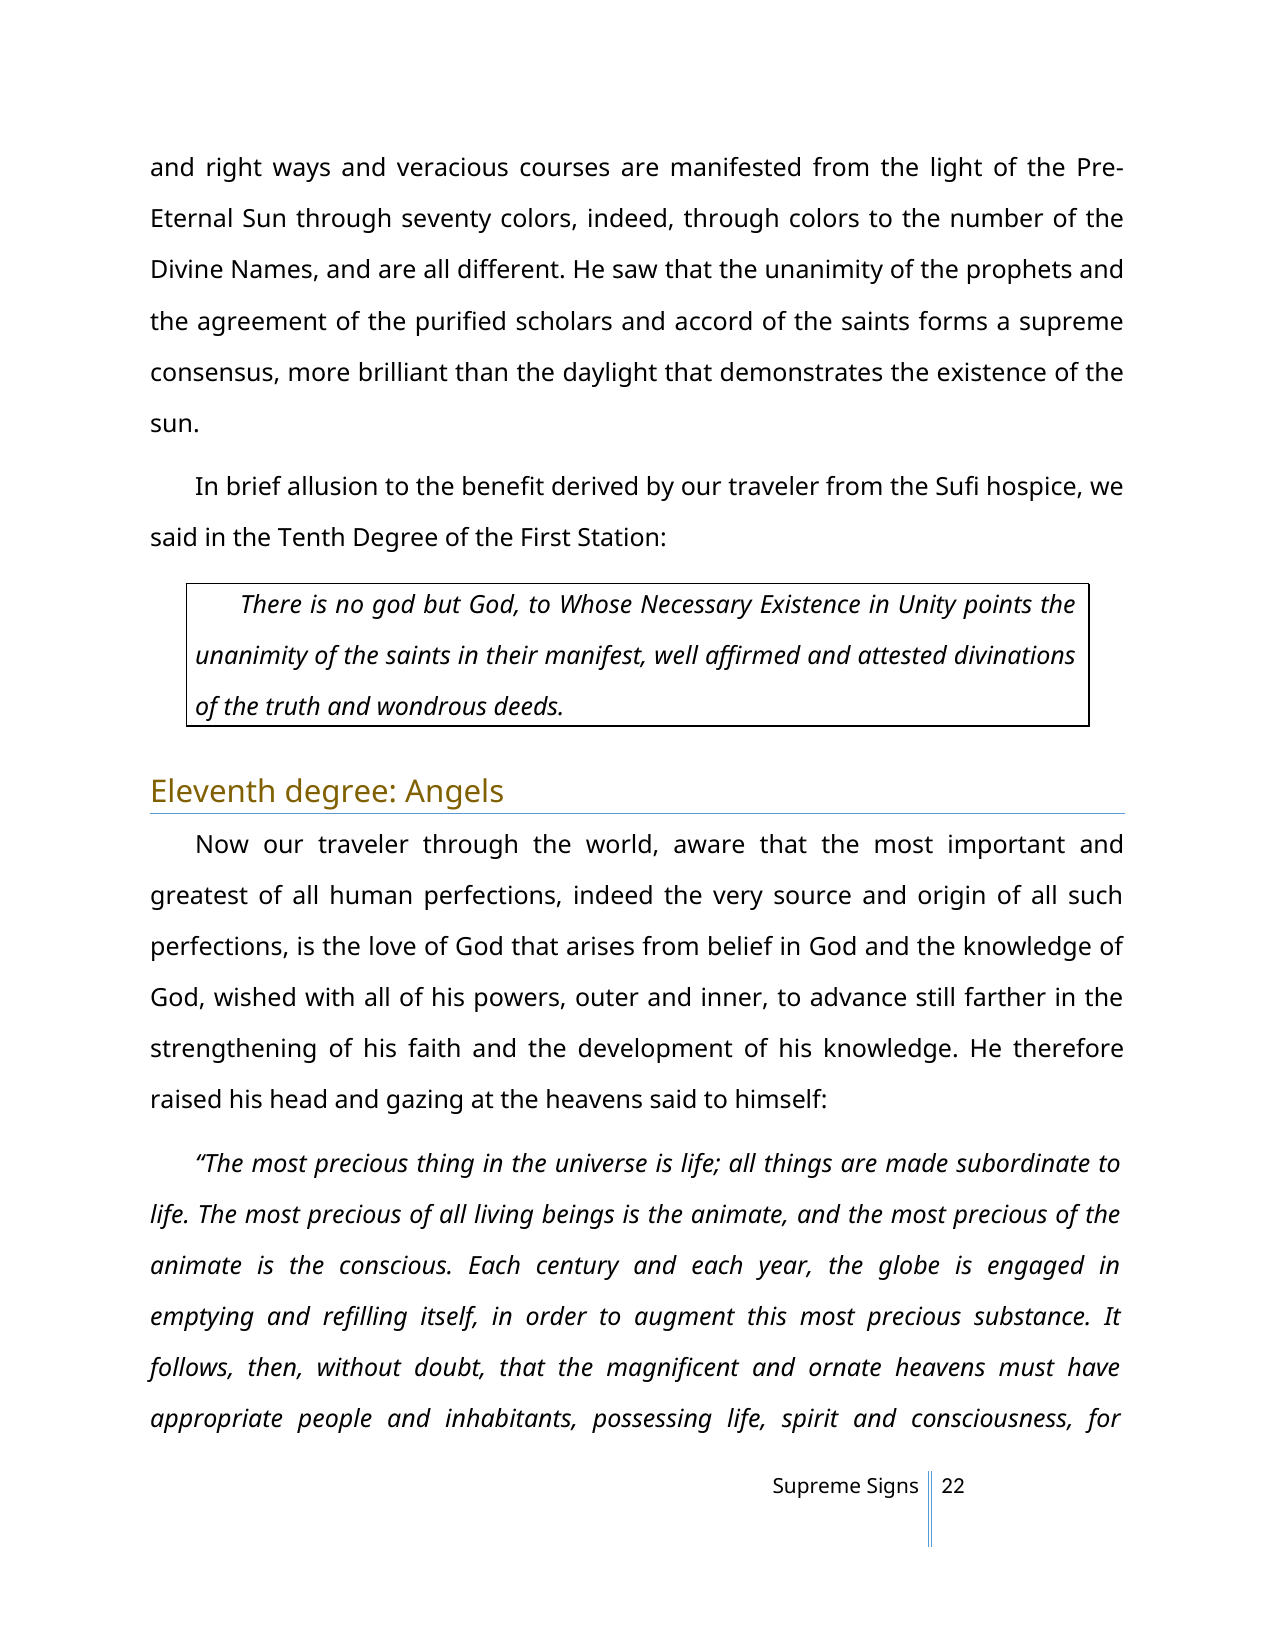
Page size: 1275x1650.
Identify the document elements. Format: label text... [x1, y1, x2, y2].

subtitle Eleventh degree: Angels [150, 769, 1125, 813]
text Now our traveler through the world, aware that the most important and greatest of all human perfections, indeed the very source and origin of all such perfections, is the love of God that arises from belief in God and the knowledge of God, wished with all of his powers, outer and inner, to advance still farther in the strengthening of his faith and the development of his knowledge. He therefore raised his head and gazing at the heavens said to himself: [150, 827, 1125, 1116]
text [150, 150, 1125, 439]
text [150, 1146, 1125, 1435]
text In brief allusion to the benefit derived by our traveler from the Sufi hospice, we said in the Tenth Degree of the First Station: [150, 469, 1125, 554]
text There is no god but God, to Whose Necessary Existence in Unity points the unanimity of the saints in their manifest, well affirmed and attested divinations of the truth and wondrous deeds. [187, 584, 1088, 725]
